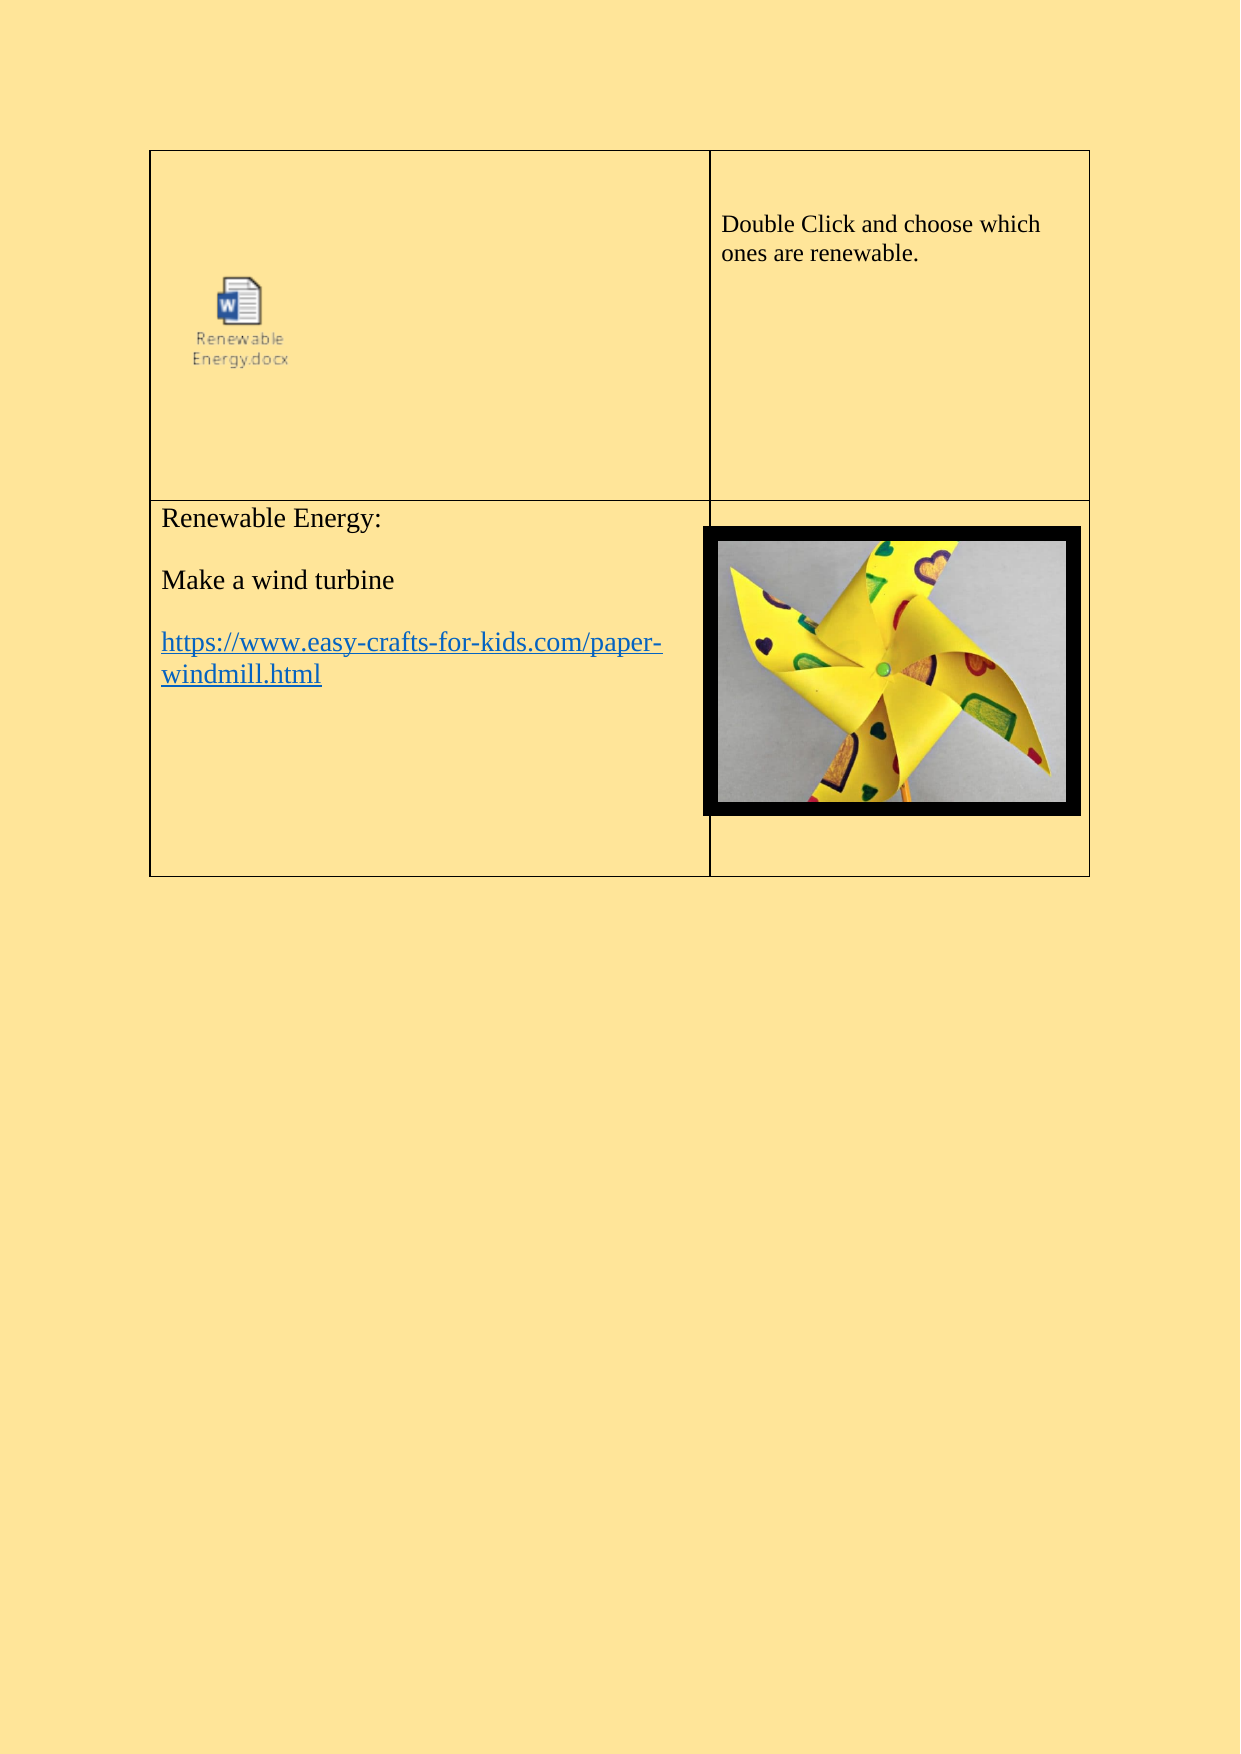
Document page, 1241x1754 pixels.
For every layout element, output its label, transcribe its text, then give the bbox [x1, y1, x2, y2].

table_cell Double Click and choose which ones are renewable. [711, 151, 1089, 500]
table_cell [711, 501, 1089, 876]
table_cell Renewable Energy: Make a wind turbine https://www.easy-crafts-for-kids.com/paper-windmill.html [151, 501, 709, 876]
picture [718, 541, 1066, 802]
table_cell [151, 151, 709, 500]
